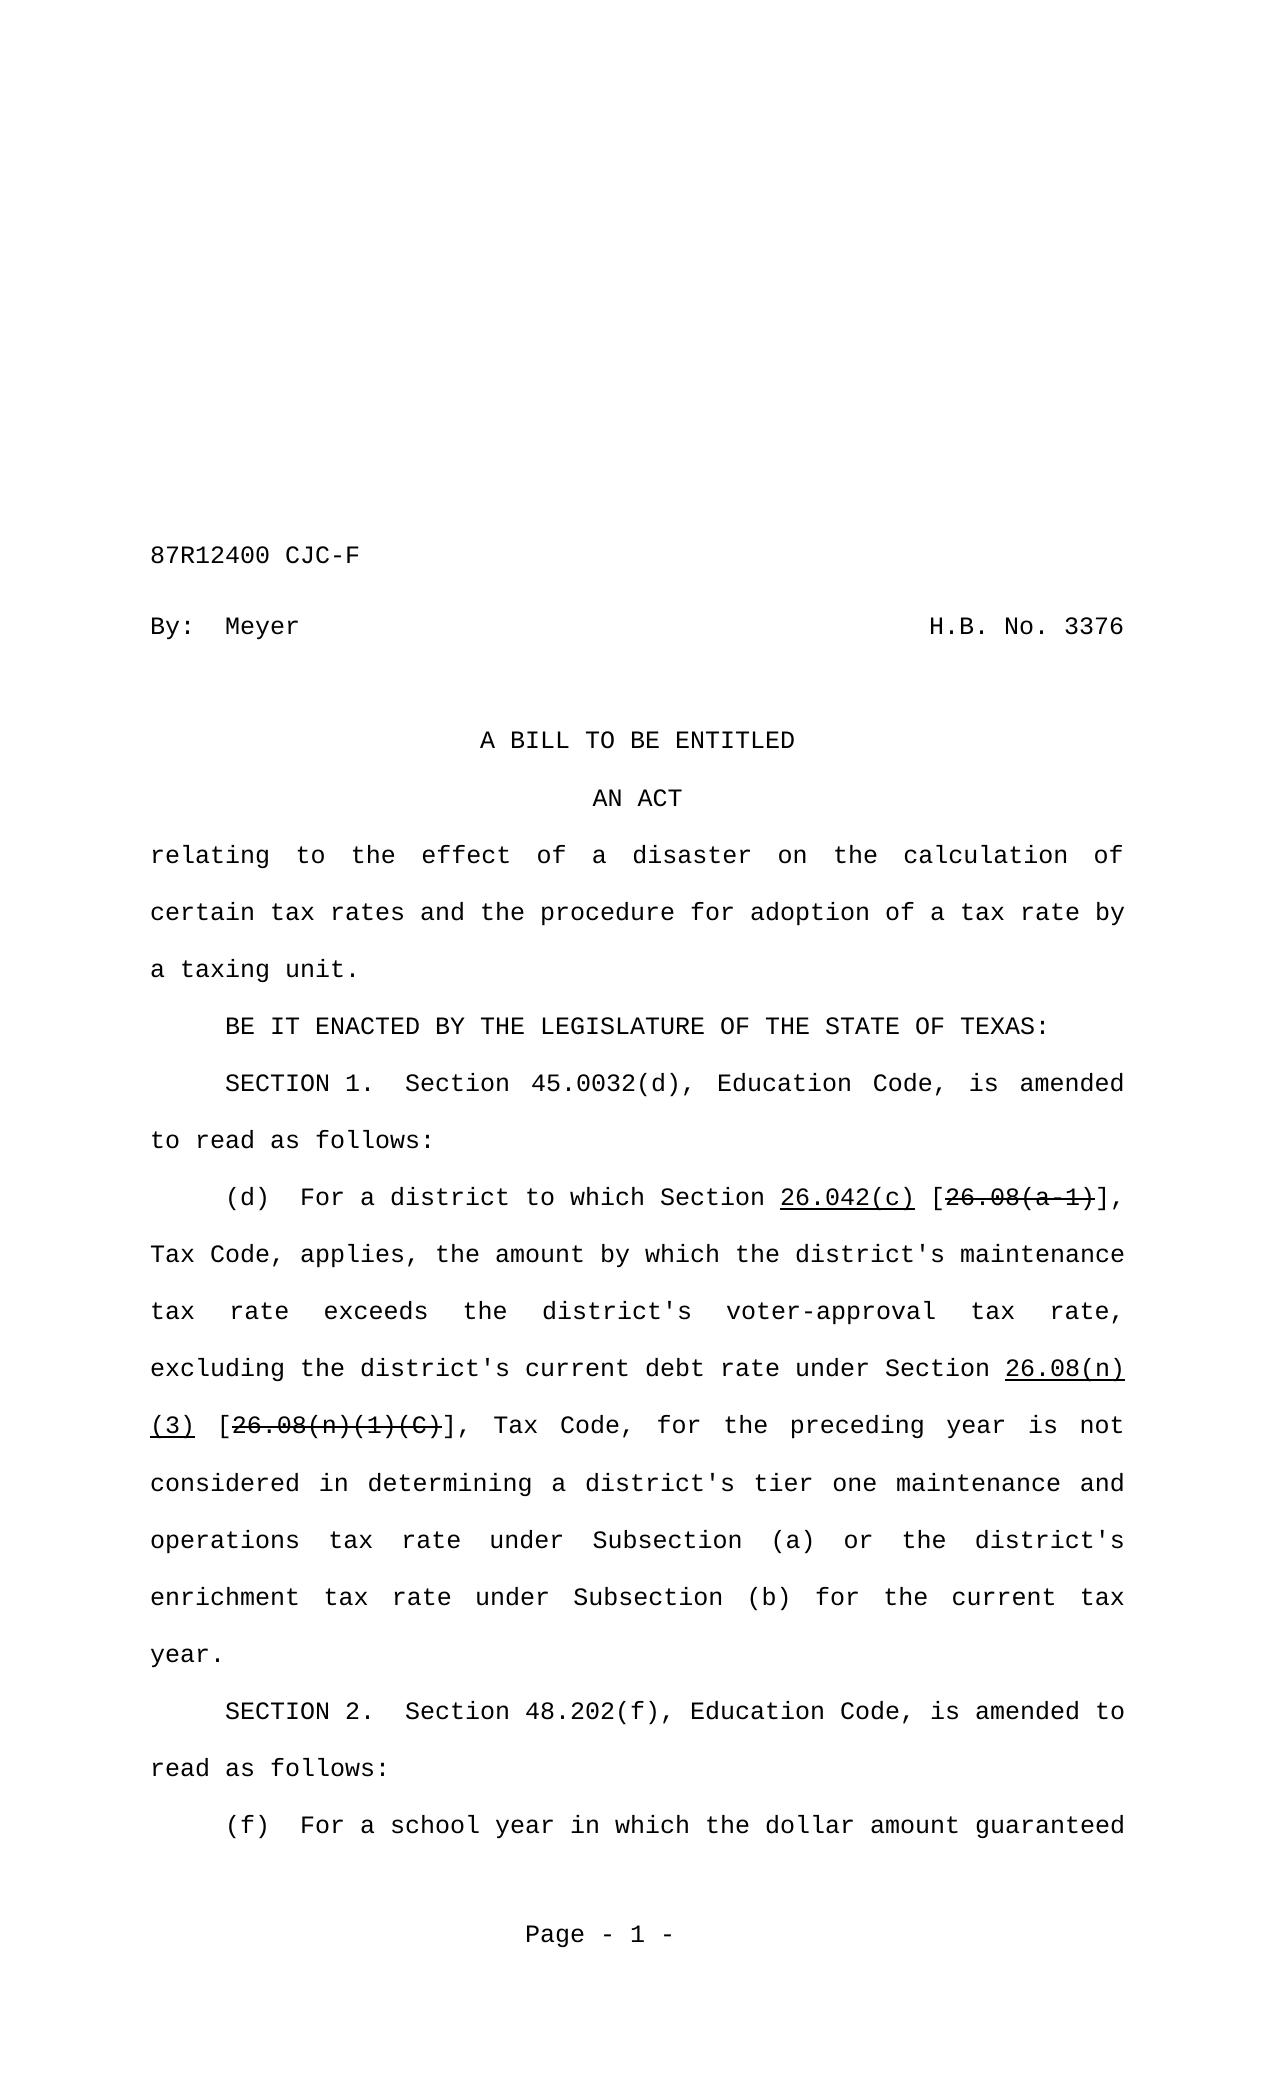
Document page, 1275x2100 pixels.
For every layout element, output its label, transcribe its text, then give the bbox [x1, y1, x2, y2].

text AN ACT [150, 785, 1125, 813]
text BE IT ENACTED BY THE LEGISLATURE OF THE STATE OF TEXAS: [150, 1013, 1125, 1042]
text SECTION 2. Section 48.202(f), Education Code, is amended to read as follows: [150, 1698, 1125, 1784]
text relating to the effect of a disaster on the calculation of certain tax rates and the procedure for adoption of a tax rate by a taxing unit. [150, 842, 1125, 985]
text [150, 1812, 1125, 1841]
text (d) For a district to which Section 26.042(c) [26.08(a-1)], Tax Code, applies, the amount by which the district's maintenance tax rate exceeds the district's voter-approval tax rate, excluding the district's current debt rate under Section 26.08(n)(3) [26.08(n)(1)(C)], Tax Code, for the preceding year is not considered in determining a district's tier one maintenance and operations tax rate under Subsection (a) or the district's enrichment tax rate under Subsection (b) for the current tax year. [150, 1184, 1125, 1670]
text 87R12400 CJC-F [150, 542, 1125, 571]
text SECTION 1. Section 45.0032(d), Education Code, is amended to read as follows: [150, 1070, 1125, 1156]
text By: Meyer H.B. No. 3376 [150, 614, 1125, 642]
text A BILL TO BE ENTITLED [150, 728, 1125, 756]
